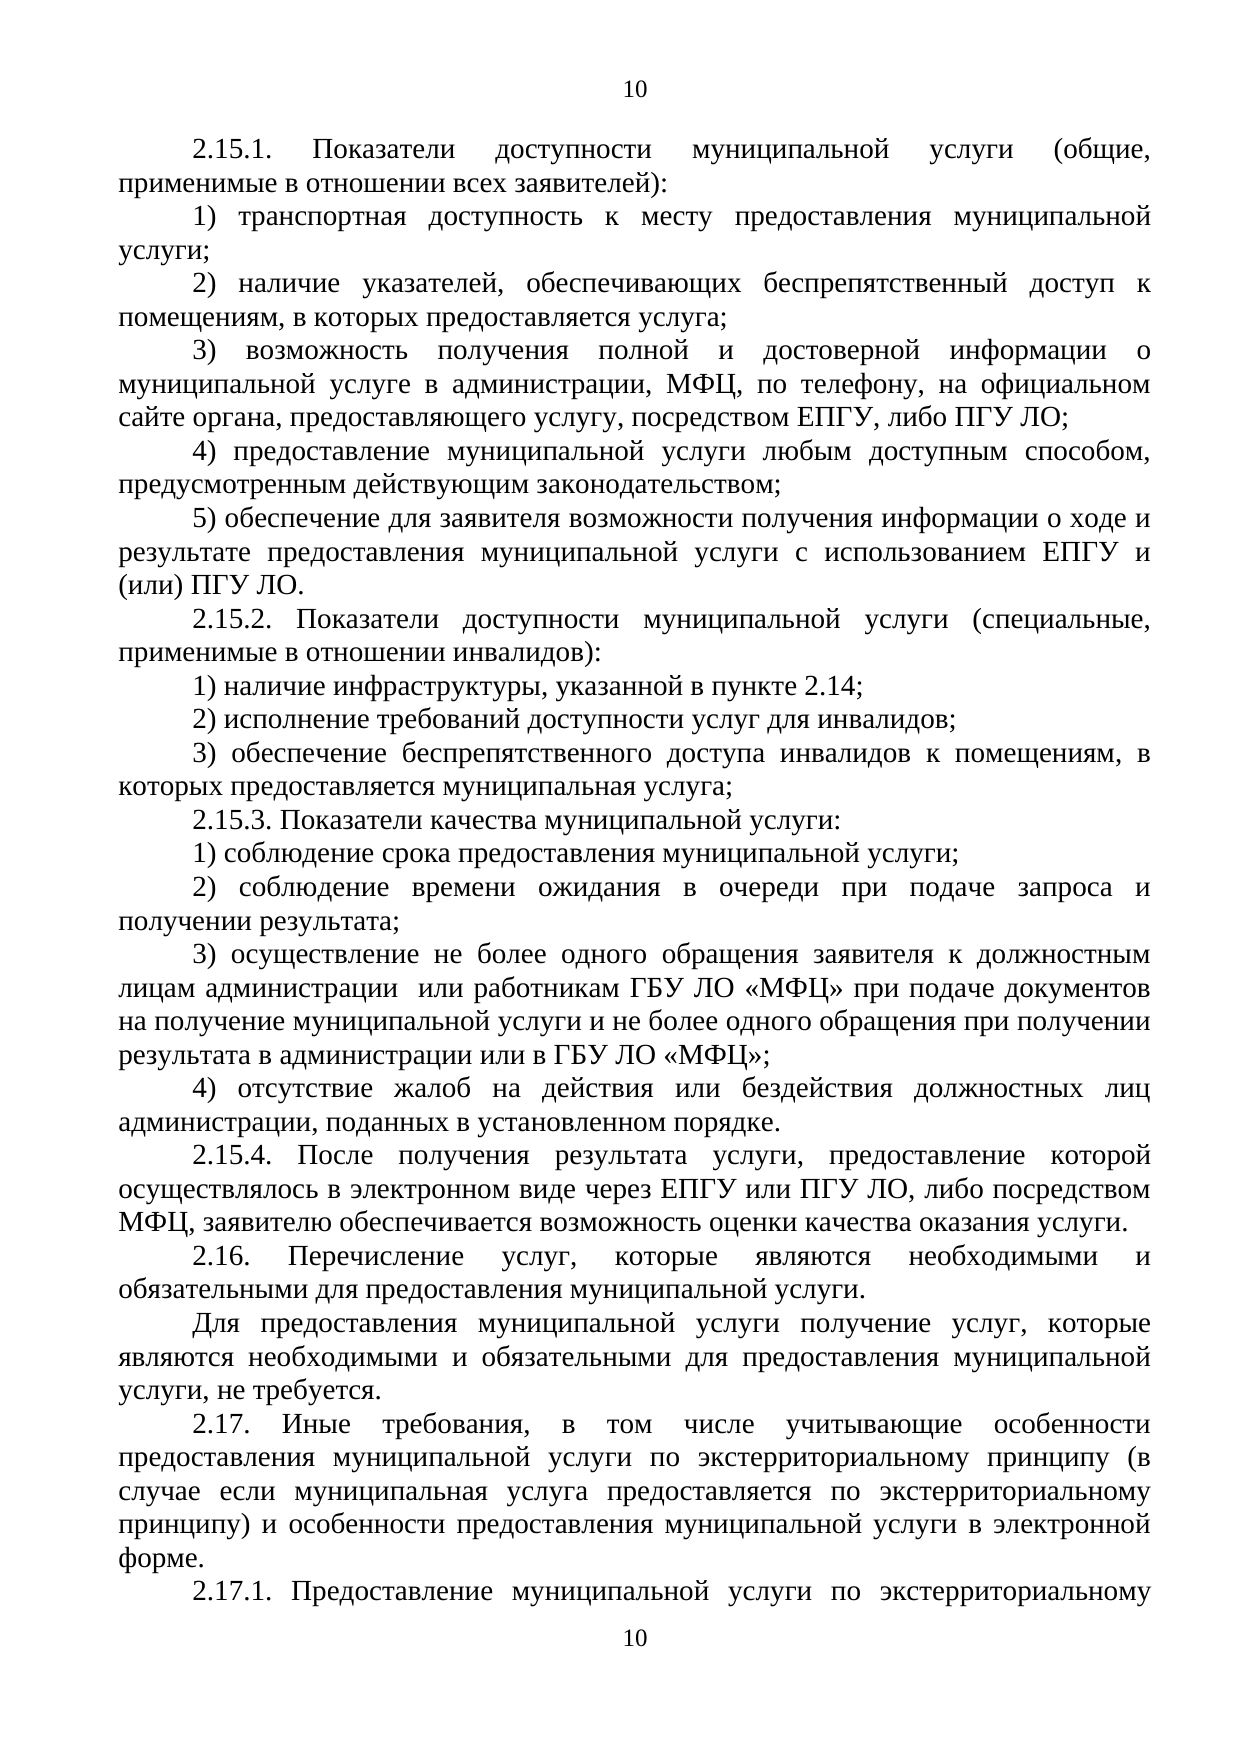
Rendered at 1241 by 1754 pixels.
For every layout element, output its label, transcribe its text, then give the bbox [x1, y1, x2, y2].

text 2.15.3. Показатели качества муниципальной услуги: [118, 802, 1152, 836]
text 3) возможность получения полной и достоверной информации о муниципальной услуге в администрации, МФЦ, по телефону, на официальном сайте органа, предоставляющего услугу, посредством ЕПГУ, либо ПГУ ЛО; [118, 332, 1152, 433]
text 3) осуществление не более одного обращения заявителя к должностным лицам администрации или работникам ГБУ ЛО «МФЦ» при подаче документов на получение муниципальной услуги и не более одного обращения при получении результата в администрации или в ГБУ ЛО «МФЦ»; [118, 936, 1152, 1070]
text 1) соблюдение срока предоставления муниципальной услуги; [118, 836, 1152, 869]
text 2) соблюдение времени ожидания в очереди при подаче запроса и получении результата; [118, 869, 1152, 936]
text 2.15.2. Показатели доступности муниципальной услуги (специальные, применимые в отношении инвалидов): [118, 601, 1152, 668]
text 2) исполнение требований доступности услуг для инвалидов; [118, 701, 1152, 735]
text 4) предоставление муниципальной услуги любым доступным способом, предусмотренным действующим законодательством; [118, 433, 1152, 500]
text Для предоставления муниципальной услуги получение услуг, которые являются необходимыми и обязательными для предоставления муниципальной услуги, не требуется. [118, 1305, 1152, 1406]
text 2.15.1. Показатели доступности муниципальной услуги (общие, применимые в отношении всех заявителей): [118, 131, 1152, 198]
text 2) наличие указателей, обеспечивающих беспрепятственный доступ к помещениям, в которых предоставляется услуга; [118, 265, 1152, 332]
text 3) обеспечение беспрепятственного доступа инвалидов к помещениям, в которых предоставляется муниципальная услуга; [118, 735, 1152, 802]
text 1) наличие инфраструктуры, указанной в пункте 2.14; [118, 668, 1152, 701]
text 2.17. Иные требования, в том числе учитывающие особенности предоставления муниципальной услуги по экстерриториальному принципу (в случае если муниципальная услуга предоставляется по экстерриториальному принципу) и особенности предоставления муниципальной услуги в электронной форме. [118, 1406, 1152, 1573]
text 5) обеспечение для заявителя возможности получения информации о ходе и результате предоставления муниципальной услуги с использованием ЕПГУ и (или) ПГУ ЛО. [118, 500, 1152, 601]
text 2.16. Перечисление услуг, которые являются необходимыми и обязательными для предоставления муниципальной услуги. [118, 1238, 1152, 1305]
text 4) отсутствие жалоб на действия или бездействия должностных лиц администрации, поданных в установленном порядке. [118, 1070, 1152, 1137]
text 1) транспортная доступность к месту предоставления муниципальной услуги; [118, 198, 1152, 265]
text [118, 1573, 1152, 1607]
text 2.15.4. После получения результата услуги, предоставление которой осуществлялось в электронном виде через ЕПГУ или ПГУ ЛО, либо посредством МФЦ, заявителю обеспечивается возможность оценки качества оказания услуги. [118, 1137, 1152, 1238]
